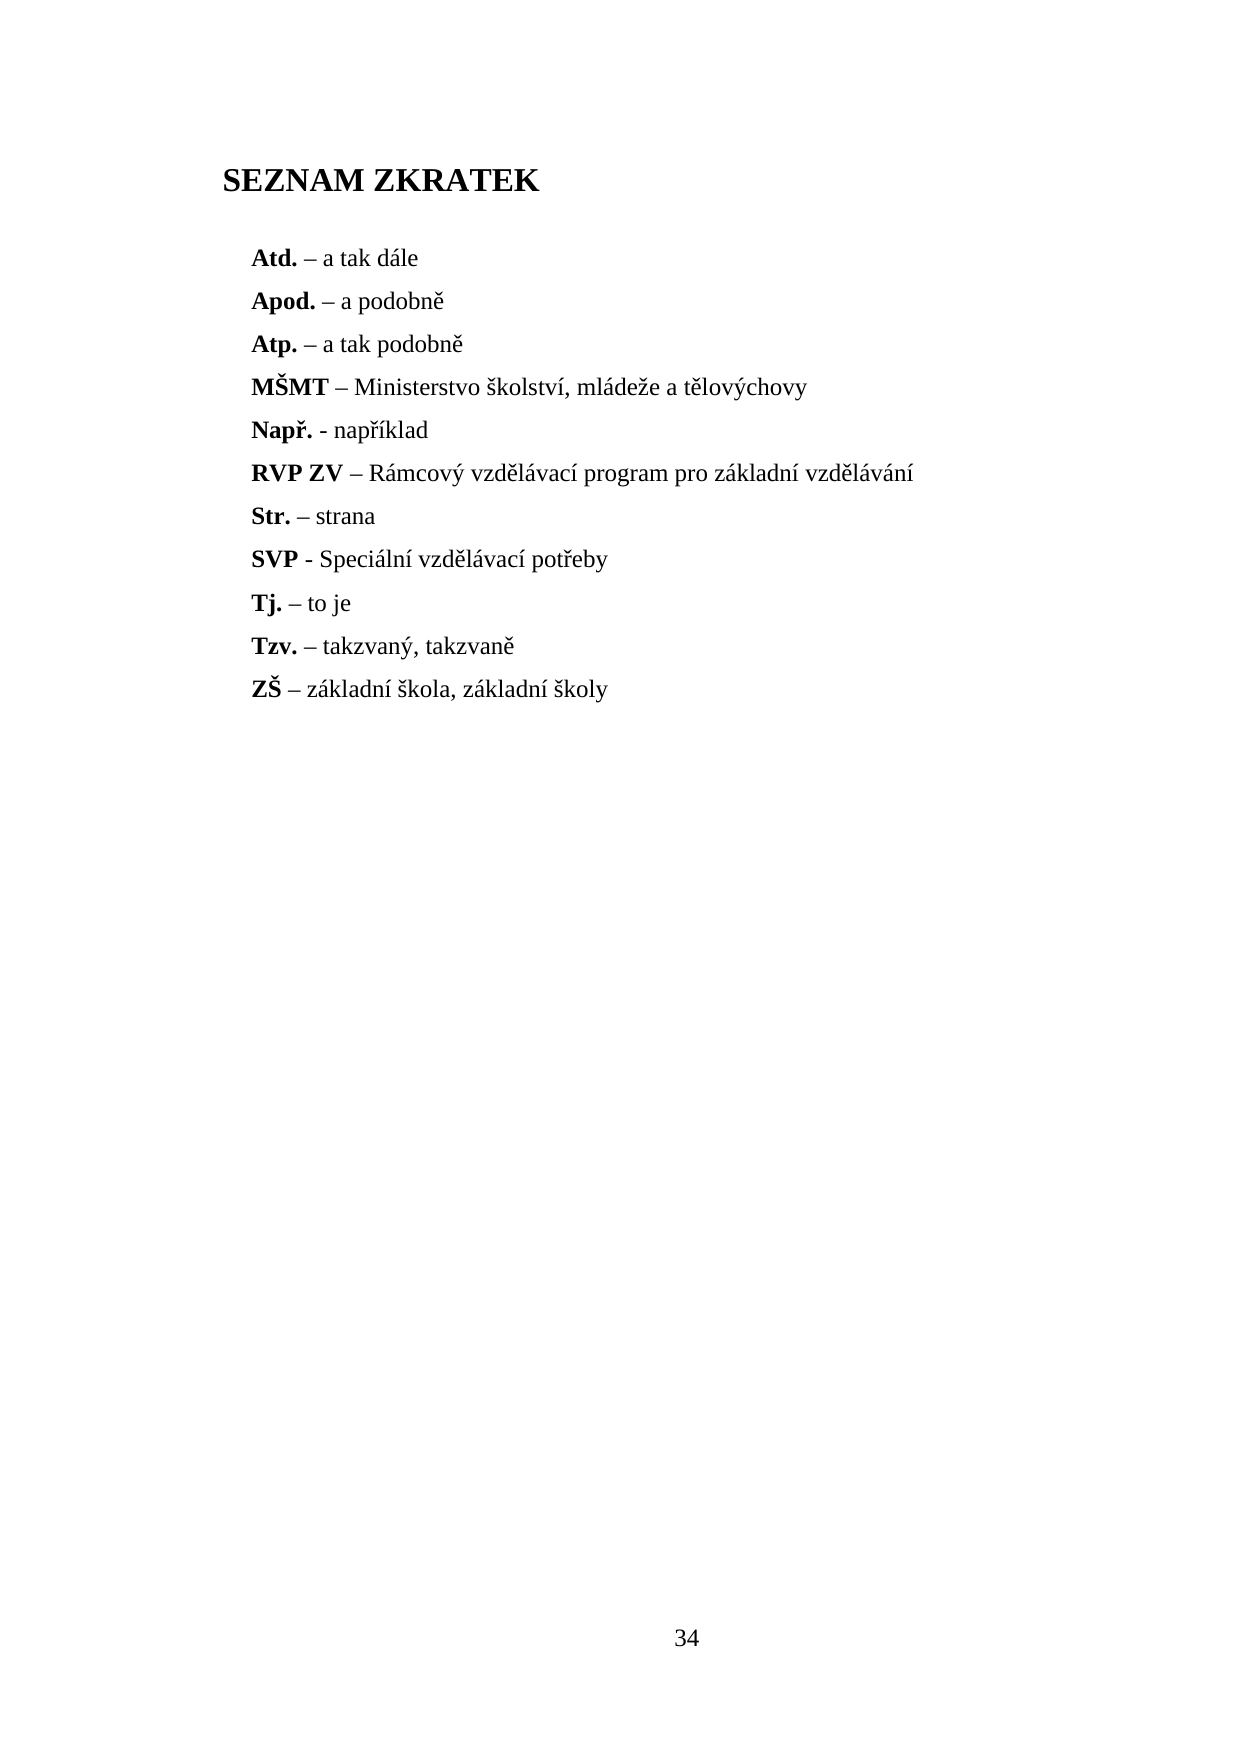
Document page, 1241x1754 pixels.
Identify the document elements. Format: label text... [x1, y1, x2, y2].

text Atp. – a tak podobně [177, 329, 1122, 358]
subtitle Seznam zkratek [222, 160, 1122, 198]
text ZŠ – základní škola, základní školy [177, 674, 1122, 703]
text Např. - například [177, 415, 1122, 444]
text Tzv. – takzvaný, takzvaně [177, 631, 1122, 659]
text RVP ZV – Rámcový vzdělávací program pro základní vzdělávání [177, 458, 1122, 487]
text Atd. – a tak dále [177, 243, 1122, 271]
text MŠMT – Ministerstvo školství, mládeže a tělovýchovy [177, 372, 1122, 401]
text Str. – strana [177, 501, 1122, 530]
text SVP - Speciální vzdělávací potřeby [177, 544, 1122, 573]
text Tj. – to je [177, 588, 1122, 616]
text Apod. – a podobně [177, 286, 1122, 314]
